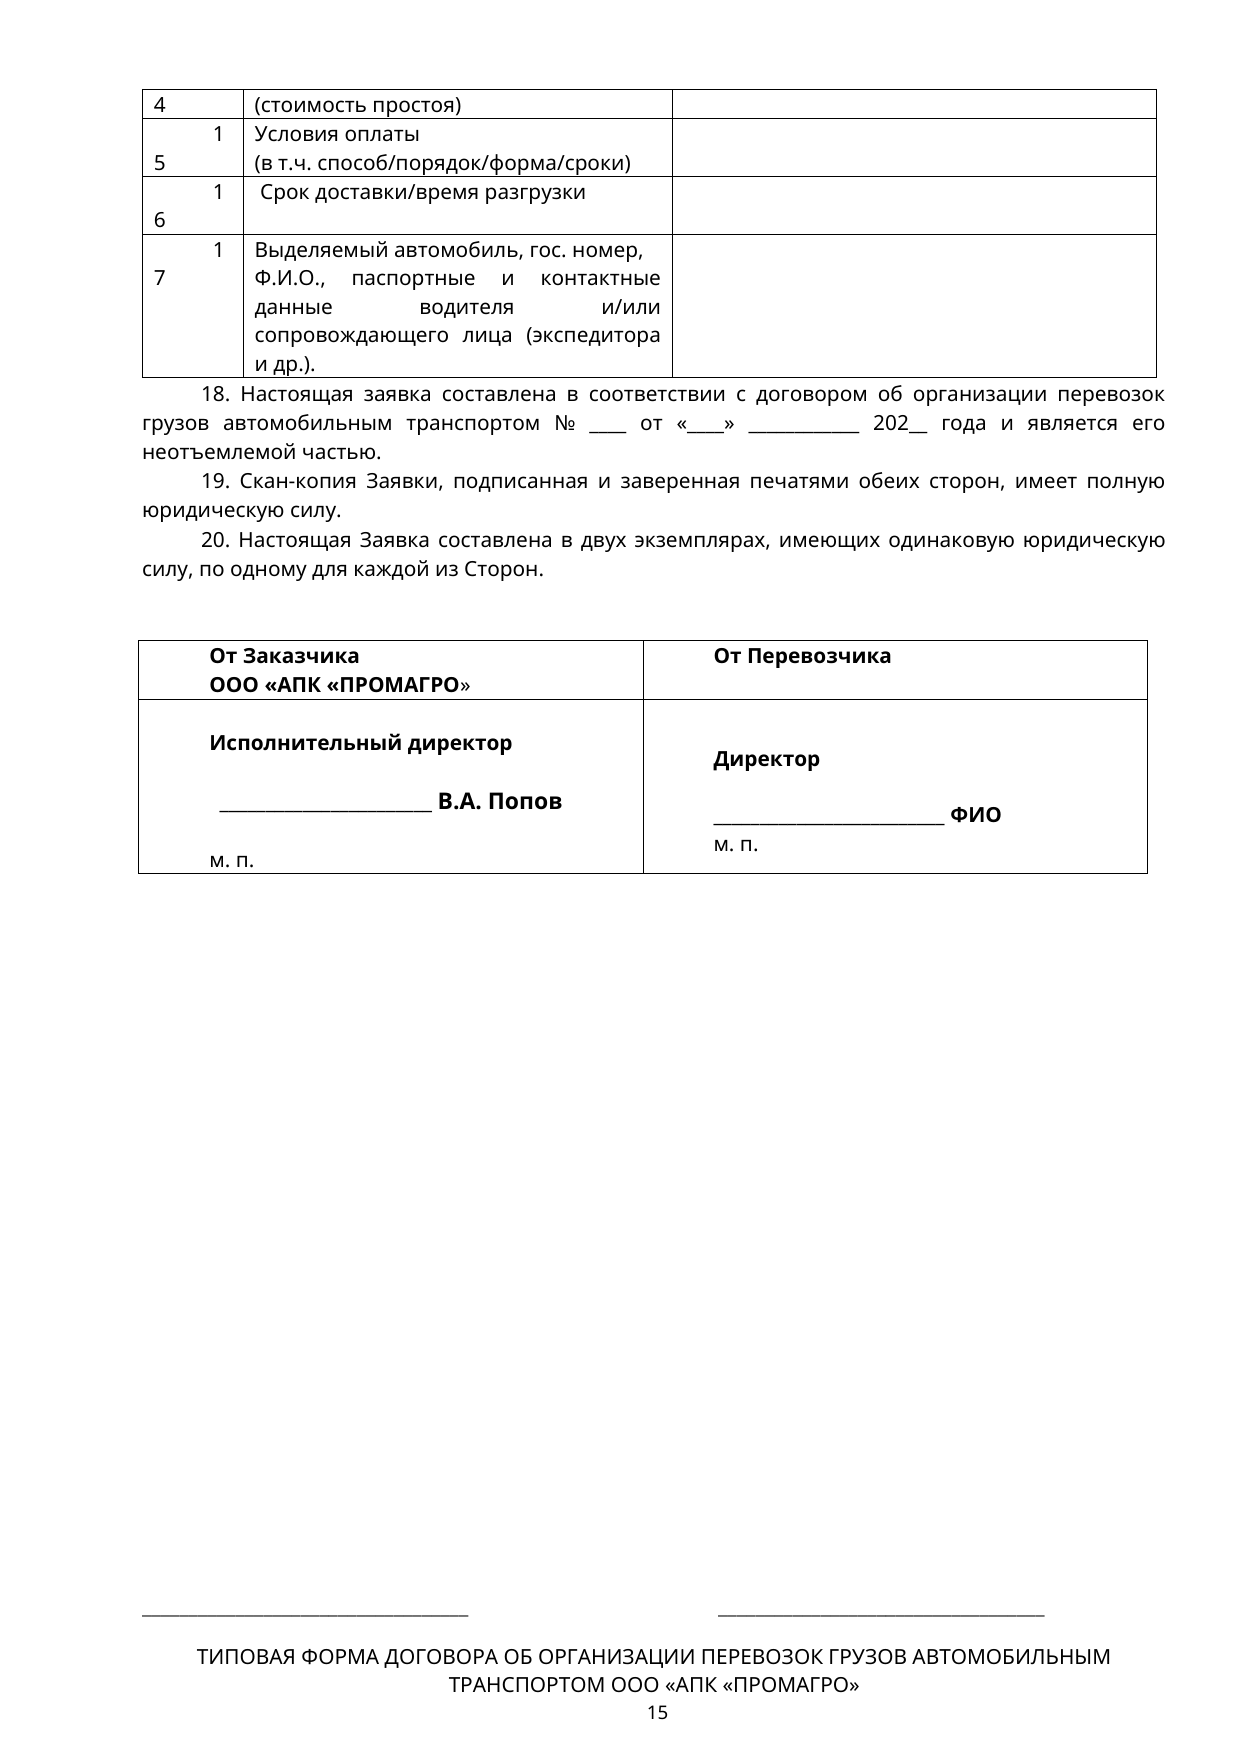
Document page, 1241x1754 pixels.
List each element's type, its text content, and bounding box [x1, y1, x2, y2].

table_cell 16 [143, 177, 243, 234]
table_cell 14 [143, 90, 243, 118]
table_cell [244, 90, 672, 118]
table_cell 17 [143, 235, 243, 377]
table_cell [673, 90, 1156, 118]
text 18. Настоящая заявка составлена в соответствии с договором об организации перевозок грузов автомобильным транспортом № ____ от «____» ____________ 202__ года и является его неотъемлемой частью. [142, 378, 1166, 466]
text 19. Скан-копия Заявки, подписанная и заверенная печатями обеих сторон, имеет полную юридическую силу. [142, 466, 1166, 524]
table_cell Выделяемый автомобиль, гос. номер, Ф.И.О., паспортные и контактные данные водителя и/или сопровождающего лица (экспедитора и др.). [244, 235, 672, 377]
table_cell [673, 235, 1156, 377]
table_cell Исполнительный директор _______________________ В.А. Попов м. п. [139, 700, 643, 873]
table_cell Директор _________________________ ФИО м. п. [644, 700, 1147, 873]
text 20. Настоящая Заявка составлена в двух экземплярах, имеющих одинаковую юридическую силу, по одному для каждой из Сторон. [142, 524, 1166, 582]
table_cell Срок доставки/время разгрузки [244, 177, 672, 234]
table_header От Заказчика ООО «АПК «ПРОМАГРО» [139, 641, 643, 699]
table_cell [673, 119, 1156, 176]
table_header От Перевозчика [644, 641, 1147, 699]
table_cell [673, 177, 1156, 234]
table_cell Условия оплаты (в т.ч. способ/порядок/форма/сроки) [244, 119, 672, 176]
table_cell 15 [143, 119, 243, 176]
